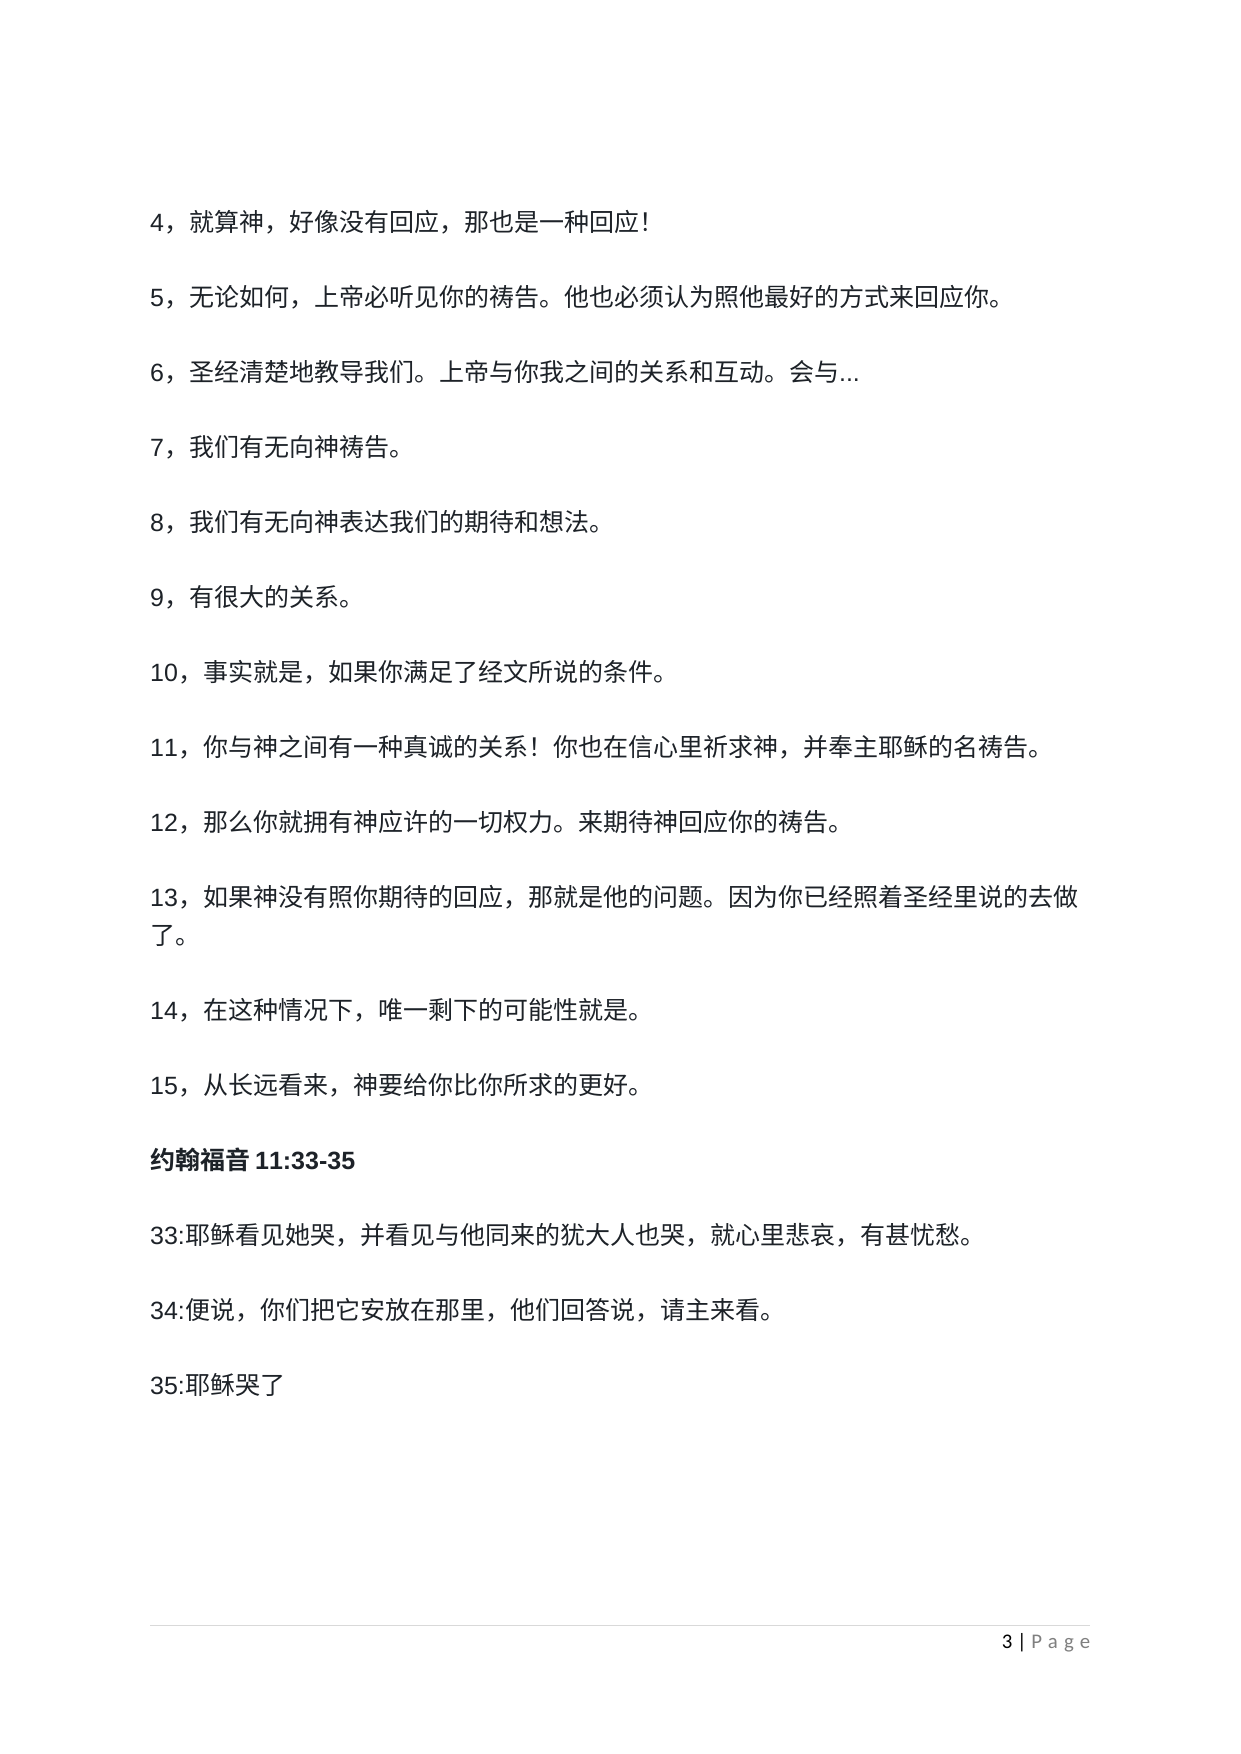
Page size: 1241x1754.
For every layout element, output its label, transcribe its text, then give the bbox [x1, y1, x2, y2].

text 12，那么你就拥有神应许的一切权力。来期待神回应你的祷告。 [150, 802, 1090, 839]
text 7，我们有无向神祷告。 [150, 427, 1090, 464]
text 10，事实就是，如果你满足了经文所说的条件。 [150, 652, 1090, 689]
text 13，如果神没有照你期待的回应，那就是他的问题。因为你已经照着圣经里说的去做了。 [150, 877, 1090, 952]
text 14，在这种情况下，唯一剩下的可能性就是。 [150, 989, 1090, 1027]
text 4，就算神，好像没有回应，那也是一种回应！ [150, 202, 1090, 239]
text 8，我们有无向神表达我们的期待和想法。 [150, 502, 1090, 539]
text 5，无论如何，上帝必听见你的祷告。他也必须认为照他最好的方式来回应你。 [150, 277, 1090, 314]
text 15，从长远看来，神要给你比你所求的更好。 [150, 1064, 1090, 1102]
text 34:便说，你们把它安放在那里，他们回答说，请主来看。 [150, 1289, 1090, 1327]
text 11，你与神之间有一种真诚的关系！你也在信心里祈求神，并奉主耶稣的名祷告。 [150, 727, 1090, 764]
text 6，圣经清楚地教导我们。上帝与你我之间的关系和互动。会与... [150, 352, 1090, 389]
text 33:耶稣看见她哭，并看见与他同来的犹大人也哭，就心里悲哀，有甚忧愁。 [150, 1214, 1090, 1252]
text 9，有很大的关系。 [150, 577, 1090, 614]
text 35:耶稣哭了 [150, 1364, 1090, 1402]
text 约翰福音11:33-35 [150, 1139, 1090, 1177]
